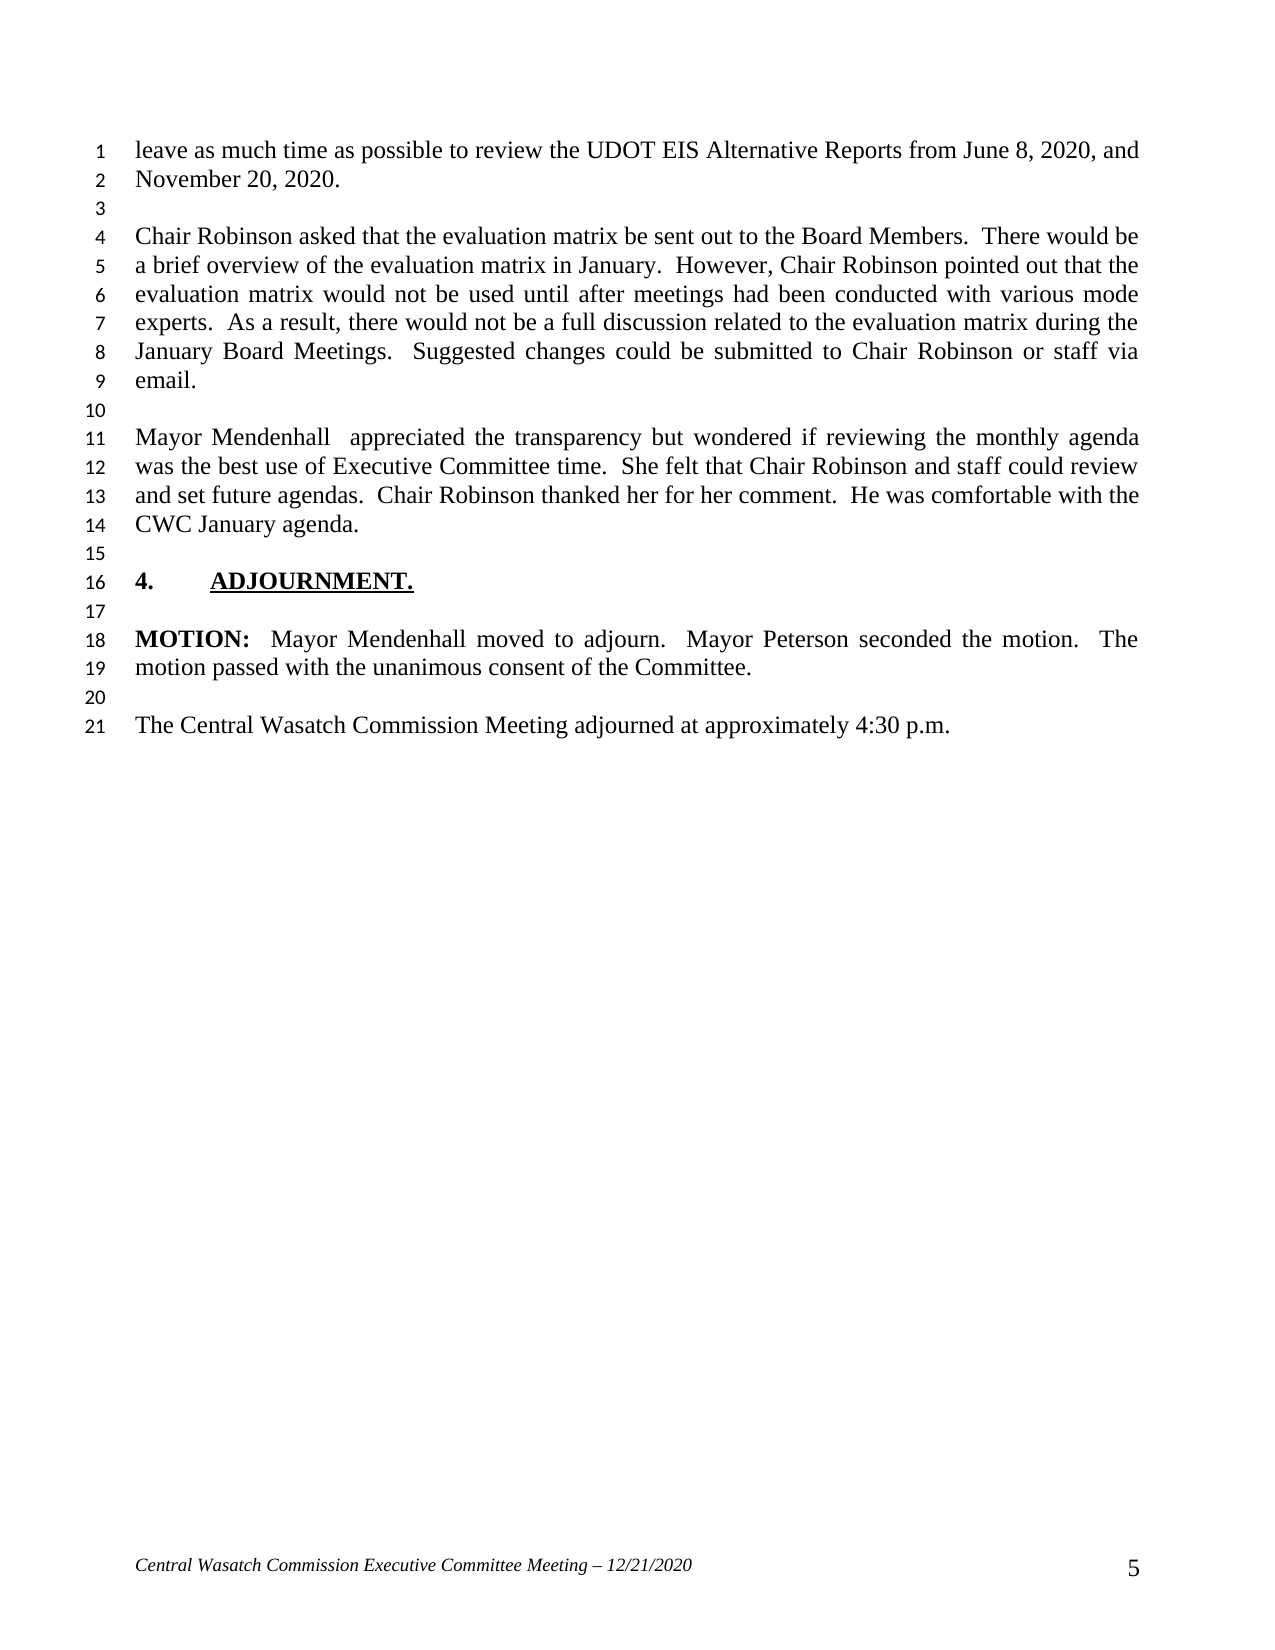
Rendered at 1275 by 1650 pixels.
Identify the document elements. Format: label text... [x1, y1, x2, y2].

text Chair Robinson asked that the evaluation matrix be sent out to the Board Members. There would be a brief overview of the evaluation matrix in January. However, Chair Robinson pointed out that the evaluation matrix would not be used until after meetings had been conducted with various mode experts. As a result, there would not be a full discussion related to the evaluation matrix during the January Board Meetings. Suggested changes could be submitted to Chair Robinson or staff via email. [135, 221, 1140, 394]
text Mayor Mendenhall appreciated the transparency but wondered if reviewing the monthly agenda was the best use of Executive Committee time. She felt that Chair Robinson and staff could review and set future agendas. Chair Robinson thanked her for her comment. He was comfortable with the CWC January agenda. [135, 422, 1140, 537]
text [135, 135, 1140, 192]
text The Central Wasatch Commission Meeting adjourned at approximately 4:30 p.m. [135, 710, 1140, 739]
list ADJOURNMENT. [135, 566, 1140, 595]
text MOTION: Mayor Mendenhall moved to adjourn. Mayor Peterson seconded the motion. The motion passed with the unanimous consent of the Committee. [135, 624, 1140, 681]
